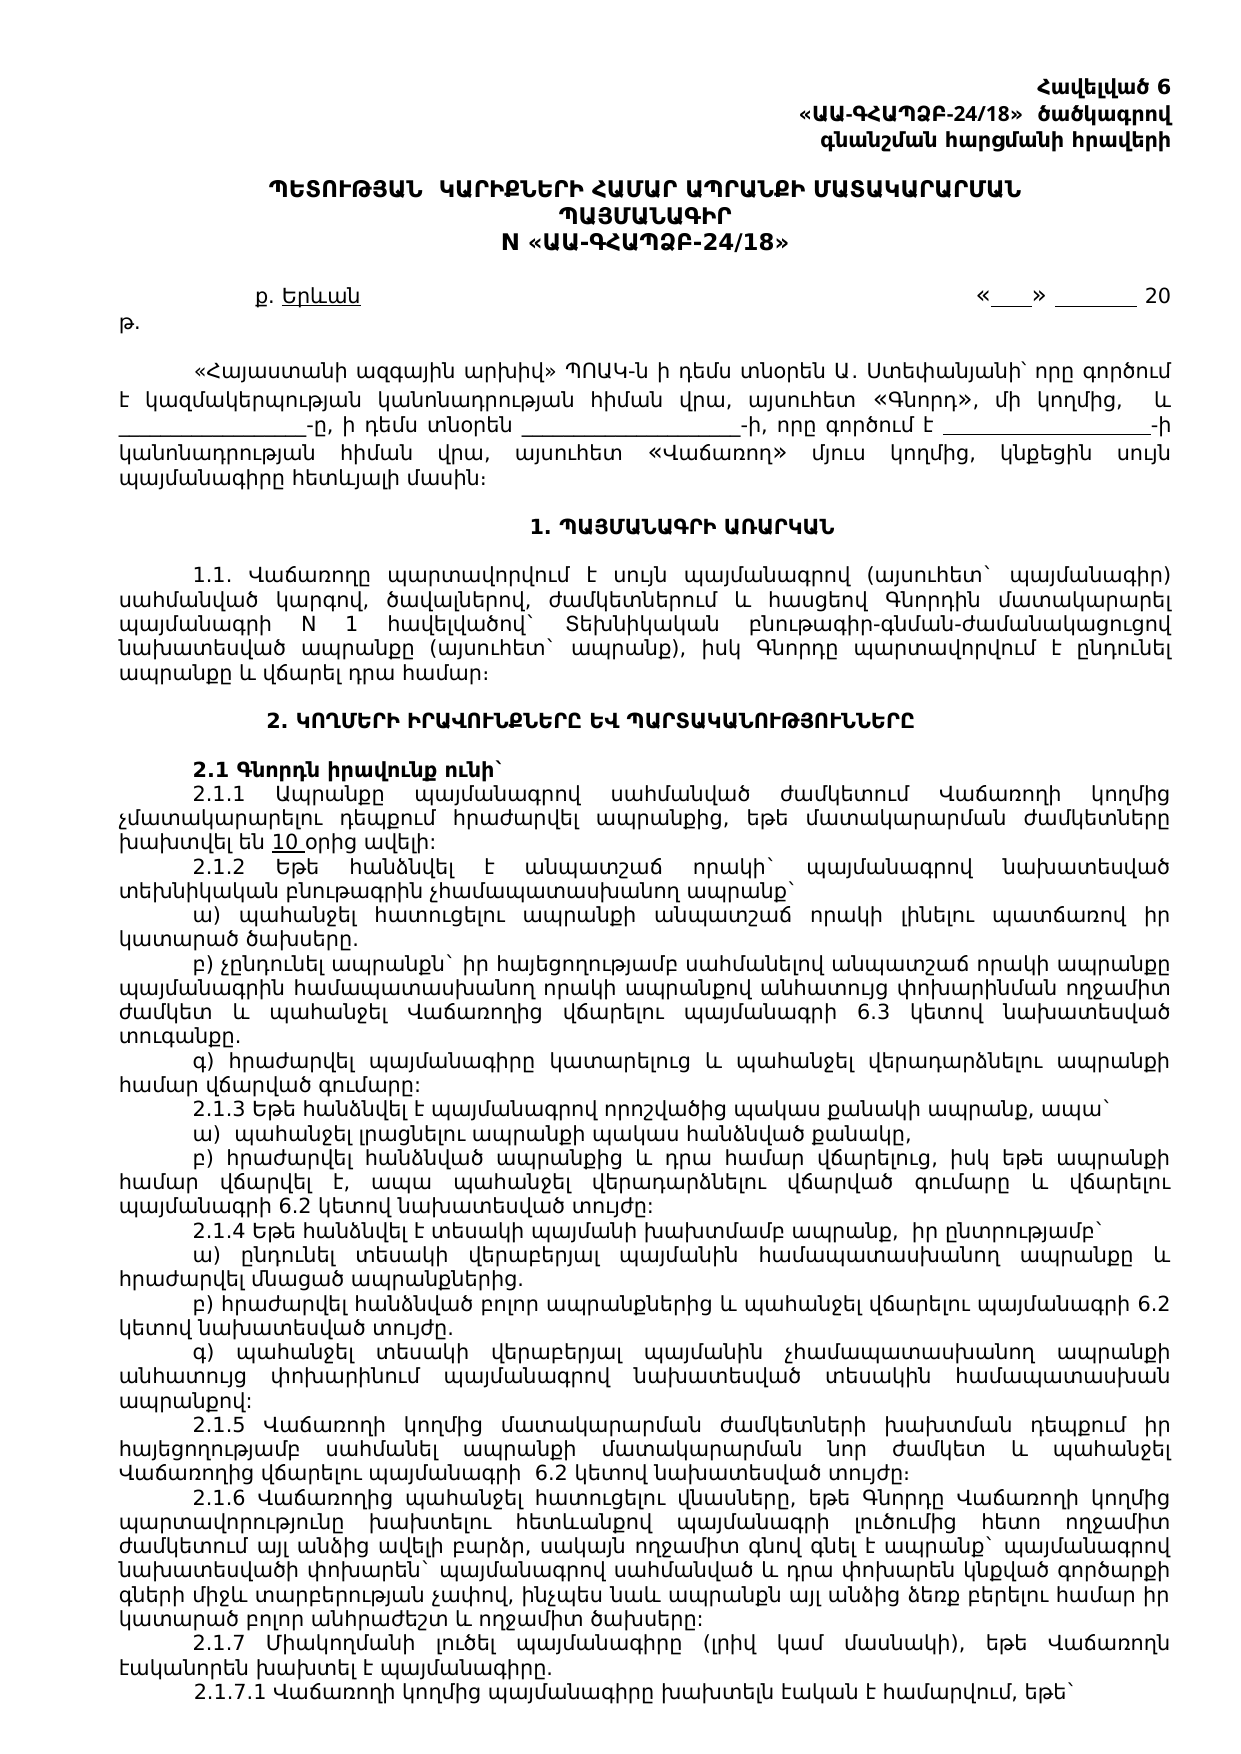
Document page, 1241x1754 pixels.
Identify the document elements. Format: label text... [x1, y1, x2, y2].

text բ) հրաժարվել հանձնված բոլոր ապրանքներից և պահանջել վճարելու պայմանագրի 6.2 կետով նախատեսված տույժը. [118, 1292, 1171, 1340]
text Հավելված 6 [118, 75, 1171, 99]
text 2. ԿՈՂՄԵՐԻ ԻՐԱՎՈՒՆՔՆԵՐԸ ԵՎ ՊԱՐՏԱԿԱՆՈՒԹՅՈՒՆՆԵՐԸ [118, 709, 1171, 733]
text 2.1.2 Եթե հանձնվել է անպատշաճ որակի` պայմանագրով նախատեսված տեխնիկական բնութագրին չհամապատասխանող ապրանք` [118, 855, 1171, 903]
text 2.1.7.1 Վաճառողի կողմից պայմանագիրը խախտելն էական է համարվում, եթե` [118, 1680, 1171, 1704]
text գնանշման հարցմանի հրավերի [118, 128, 1171, 152]
text 2.1.1 Ապրանքը պայմանագրով սահմանված ժամկետում Վաճառողի կողմից չմատակարարելու դեպքում հրաժարվել ապրանքից, եթե մատակարարման ժամկետները խախտվել են 10 օրից ավելի: [118, 782, 1171, 855]
text 2.1 Գնորդն իրավունք ունի` [118, 758, 1171, 782]
text գ) հրաժարվել պայմանագիրը կատարելուց և պահանջել վերադարձնելու ապրանքի համար վճարված գումարը: [118, 1049, 1171, 1097]
text 2.1.3 Եթե հանձնվել է պայմանագրով որոշվածից պակաս քանակի ապրանք, ապա` [118, 1097, 1171, 1122]
text 2.1.4 Եթե հանձնվել է տեսակի պայմանի խախտմամբ ապրանք, իր ընտրությամբ` [118, 1219, 1171, 1243]
text ա) պահանջել լրացնելու ապրանքի պակաս հանձնված քանակը, [118, 1122, 1171, 1146]
text բ) հրաժարվել հանձնված ապրանքից և դրա համար վճարելուց, իսկ եթե ապրանքի համար վճարվել է, ապա պահանջել վերադարձնելու վճարված գումարը և վճարելու պայմանագրի 6.2 կետով նախատեսված տույժը: [118, 1146, 1171, 1219]
text «ԱԱ-ԳՀԱՊՁԲ-24/18» ծածկագրով [118, 99, 1171, 128]
text ՊԵՏՈՒԹՅԱՆ ԿԱՐԻՔՆԵՐԻ ՀԱՄԱՐ ԱՊՐԱՆՔԻ ՄԱՏԱԿԱՐԱՐՄԱՆ [104, 176, 1171, 203]
text 2.1.6 Վաճառողից պահանջել հատուցելու վնասները, եթե Գնորդը Վաճառողի կողմից պարտավորությունը խախտելու հետևանքով պայմանագրի լուծումից հետո ողջամիտ ժամկետում այլ անձից ավելի բարձր, սակայն ողջամիտ գնով գնել է ապրանք` պայմանագրով նախատեսվածի փոխարեն` պայմանագրով սահմանված և դրա փոխարեն կնքված գործարքի գների միջև տարբերության չափով, ինչպես նաև ապրանքն այլ անձից ձեռք բերելու համար իր կատարած բոլոր անհրաժեշտ և ողջամիտ ծախսերը: [118, 1486, 1171, 1631]
text «Հայաստանի ազգային արխիվ» ՊՈԱԿ-ն ի դեմս տնօրեն Ա․ Ստեփանյանի՝ որը գործում է կազմակերպության կանոնադրության հիման վրա, այսուհետ «Գնորդ», մի կողմից, և __________________-ը, ի դեմս տնօրեն _____________________-ի, որը գործում է -ի կանոնադրության հիման վրա, այսուհետ «Վաճառող» մյուս կողմից, կնքեցին սույն պայմանագիրը հետևյալի մասին։ [118, 358, 1171, 491]
text ա) պահանջել հատուցելու ապրանքի անպատշաճ որակի լինելու պատճառով իր կատարած ծախսերը. [118, 903, 1171, 952]
text 1. ՊԱՅՄԱՆԱԳՐԻ ԱՌԱՐԿԱՆ [118, 515, 1171, 539]
text 1.1. Վաճառողը պարտավորվում է սույն պայմանագրով (այսուհետ` պայմանագիր) սահմանված կարգով, ծավալներով, ժամկետներում և հասցեով Գնորդին մատակարարել պայմանագրի N 1 հավելվածով` Տեխնիկական բնութագիր-գնման-ժամանակացուցով նախատեսված ապրանքը (այսուհետ` ապրանք), իսկ Գնորդը պարտավորվում է ընդունել ապրանքը և վճարել դրա համար։ [118, 563, 1171, 685]
text ա) ընդունել տեսակի վերաբերյալ պայմանին համապատասխանող ապրանքը և հրաժարվել մնացած ապրանքներից. [118, 1243, 1171, 1292]
text ք. Երևան « » 20 թ. [118, 281, 1171, 334]
text ՊԱՅՄԱՆԱԳԻՐ [104, 203, 1171, 229]
text 2.1.5 Վաճառողի կողմից մատակարարման ժամկետների խախտման դեպքում իր հայեցողությամբ սահմանել ապրանքի մատակարարման նոր ժամկետ և պահանջել Վաճառողից վճարելու պայմանագրի 6.2 կետով նախատեսված տույժը։ [118, 1413, 1171, 1486]
text գ) պահանջել տեսակի վերաբերյալ պայմանին չհամապատասխանող ապրանքի անհատույց փոխարինում պայմանագրով նախատեսված տեսակին համապատասխան ապրանքով: [118, 1340, 1171, 1413]
text N «ԱԱ-ԳՀԱՊՁԲ-24/18» [104, 229, 1171, 256]
text բ) չընդունել ապրանքն` իր հայեցողությամբ սահմանելով անպատշաճ որակի ապրանքը պայմանագրին համապատասխանող որակի ապրանքով անհատույց փոխարինման ողջամիտ ժամկետ և պահանջել Վաճառողից վճարելու պայմանագրի 6.3 կետով նախատեսված տուգանքը. [118, 952, 1171, 1049]
text 2.1.7 Միակողմանի լուծել պայմանագիրը (լրիվ կամ մասնակի), եթե Վաճառողն էականորեն խախտել է պայմանագիրը. [118, 1631, 1171, 1680]
